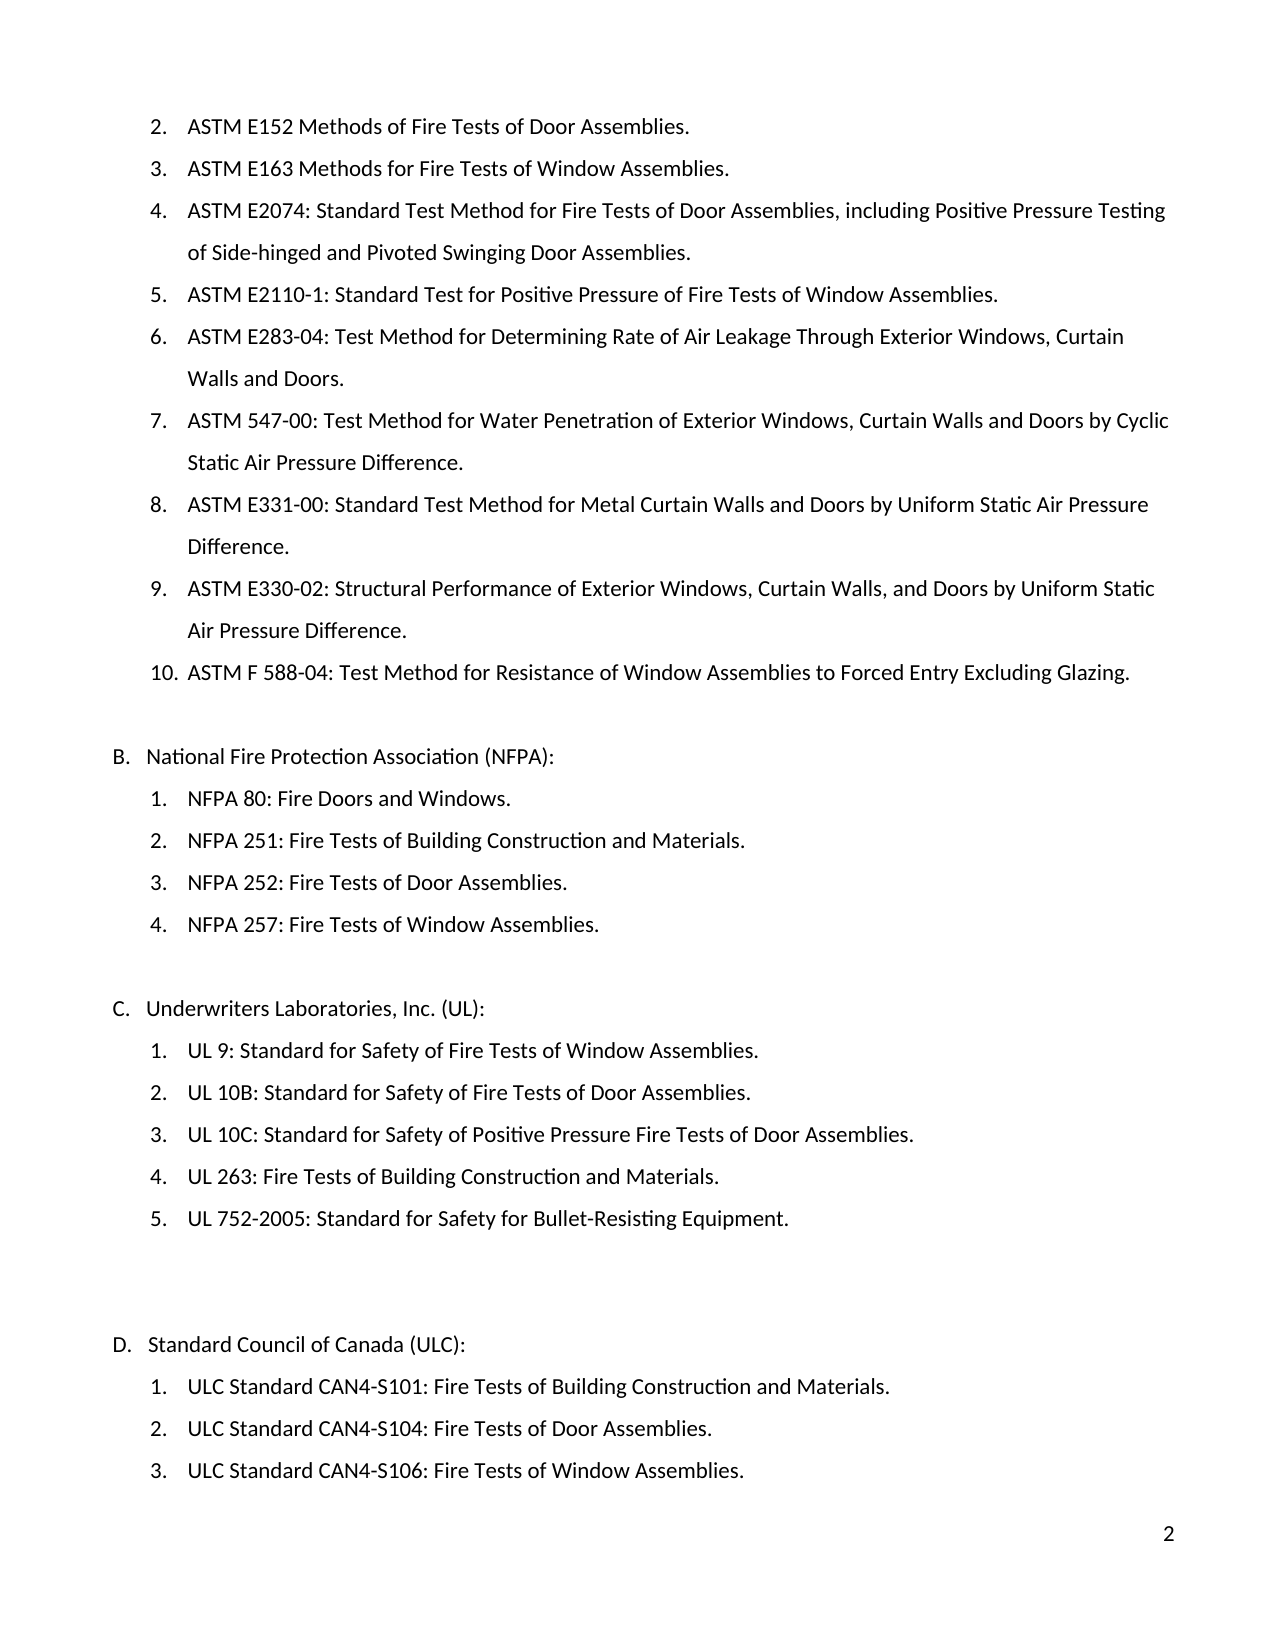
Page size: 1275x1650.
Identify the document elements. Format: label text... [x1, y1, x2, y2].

list ASTM E331-00: Standard Test Method for Metal Curtain Walls and Doors by Uniform Static Air Pressure Difference. [150, 490, 1174, 560]
list ULC Standard CAN4-S104: Fire Tests of Door Assemblies. [150, 1414, 1174, 1442]
list UL 263: Fire Tests of Building Construction and Materials. [150, 1162, 1174, 1190]
list ASTM E163 Methods for Fire Tests of Window Assemblies. [150, 154, 1174, 182]
list ASTM E283-04: Test Method for Determining Rate of Air Leakage Through Exterior Windows, Curtain Walls and Doors. [150, 322, 1174, 392]
list NFPA 252: Fire Tests of Door Assemblies. [150, 868, 1174, 896]
list ULC Standard CAN4-S106: Fire Tests of Window Assemblies. [150, 1456, 1174, 1484]
list ASTM E2074: Standard Test Method for Fire Tests of Door Assemblies, including Positive Pressure Testing of Side-hinged and Pivoted Swinging Door Assemblies. [150, 196, 1174, 266]
list ASTM E152 Methods of Fire Tests of Door Assemblies. [150, 112, 1174, 141]
list UL 10C: Standard for Safety of Positive Pressure Fire Tests of Door Assemblies. [150, 1120, 1174, 1148]
list NFPA 251: Fire Tests of Building Construction and Materials. [150, 826, 1174, 854]
list ASTM E2110-1: Standard Test for Positive Pressure of Fire Tests of Window Assemblies. [150, 280, 1174, 308]
text B. National Fire Protection Association (NFPA): [112, 742, 1174, 770]
list UL 9: Standard for Safety of Fire Tests of Window Assemblies. [150, 1036, 1174, 1064]
list NFPA 257: Fire Tests of Window Assemblies. [150, 910, 1174, 938]
list ASTM F 588-04: Test Method for Resistance of Window Assemblies to Forced Entry Excluding Glazing. [150, 658, 1174, 686]
list ASTM 547-00: Test Method for Water Penetration of Exterior Windows, Curtain Walls and Doors by Cyclic Static Air Pressure Difference. [150, 406, 1174, 476]
list NFPA 80: Fire Doors and Windows. [150, 784, 1174, 812]
list ASTM E330-02: Structural Performance of Exterior Windows, Curtain Walls, and Doors by Uniform Static Air Pressure Difference. [150, 574, 1174, 644]
list UL 10B: Standard for Safety of Fire Tests of Door Assemblies. [150, 1078, 1174, 1106]
text D. Standard Council of Canada (ULC): [112, 1330, 1174, 1358]
text C. Underwriters Laboratories, Inc. (UL): [112, 994, 1174, 1022]
list ULC Standard CAN4-S101: Fire Tests of Building Construction and Materials. [150, 1372, 1174, 1400]
list UL 752-2005: Standard for Safety for Bullet-Resisting Equipment. [150, 1204, 1174, 1232]
